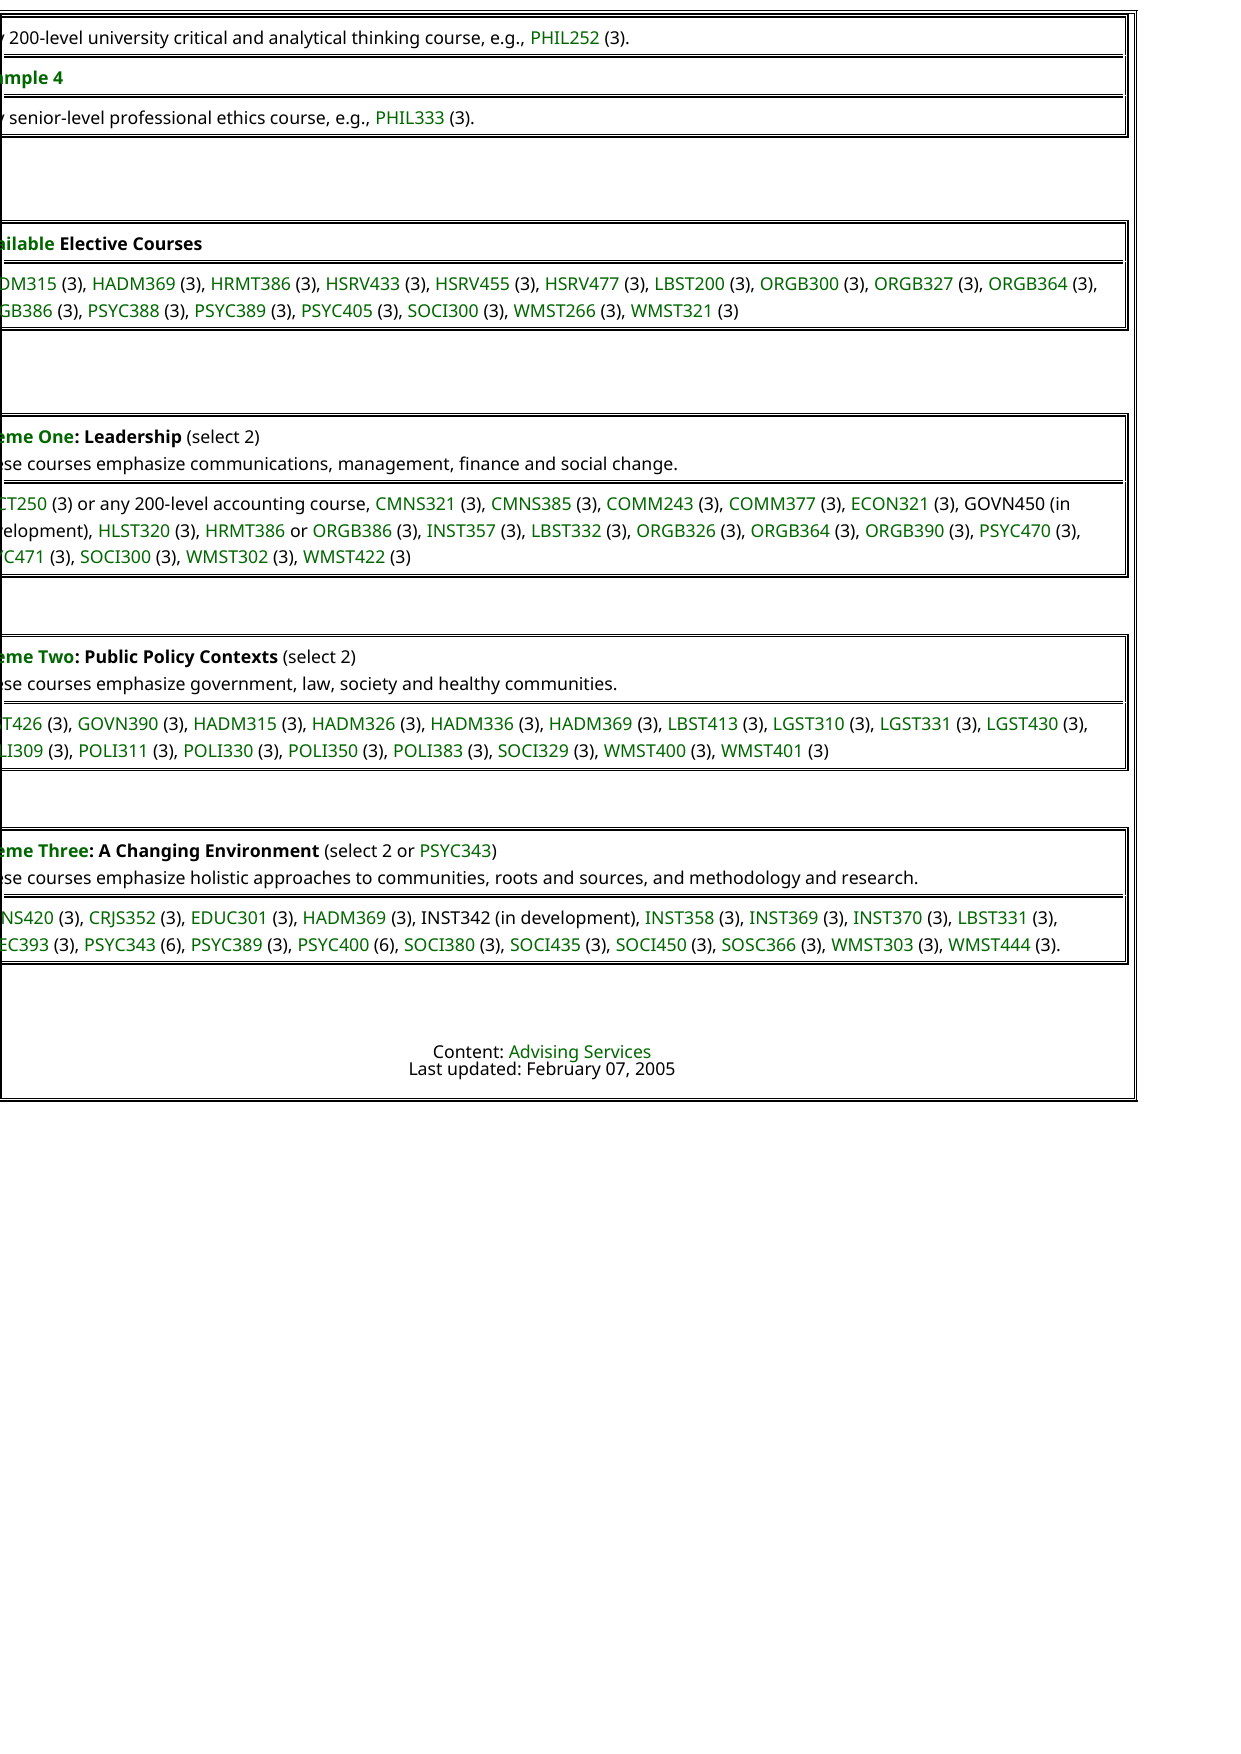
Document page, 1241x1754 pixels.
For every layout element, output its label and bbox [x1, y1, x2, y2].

table_cell [2, 14, 1134, 1098]
